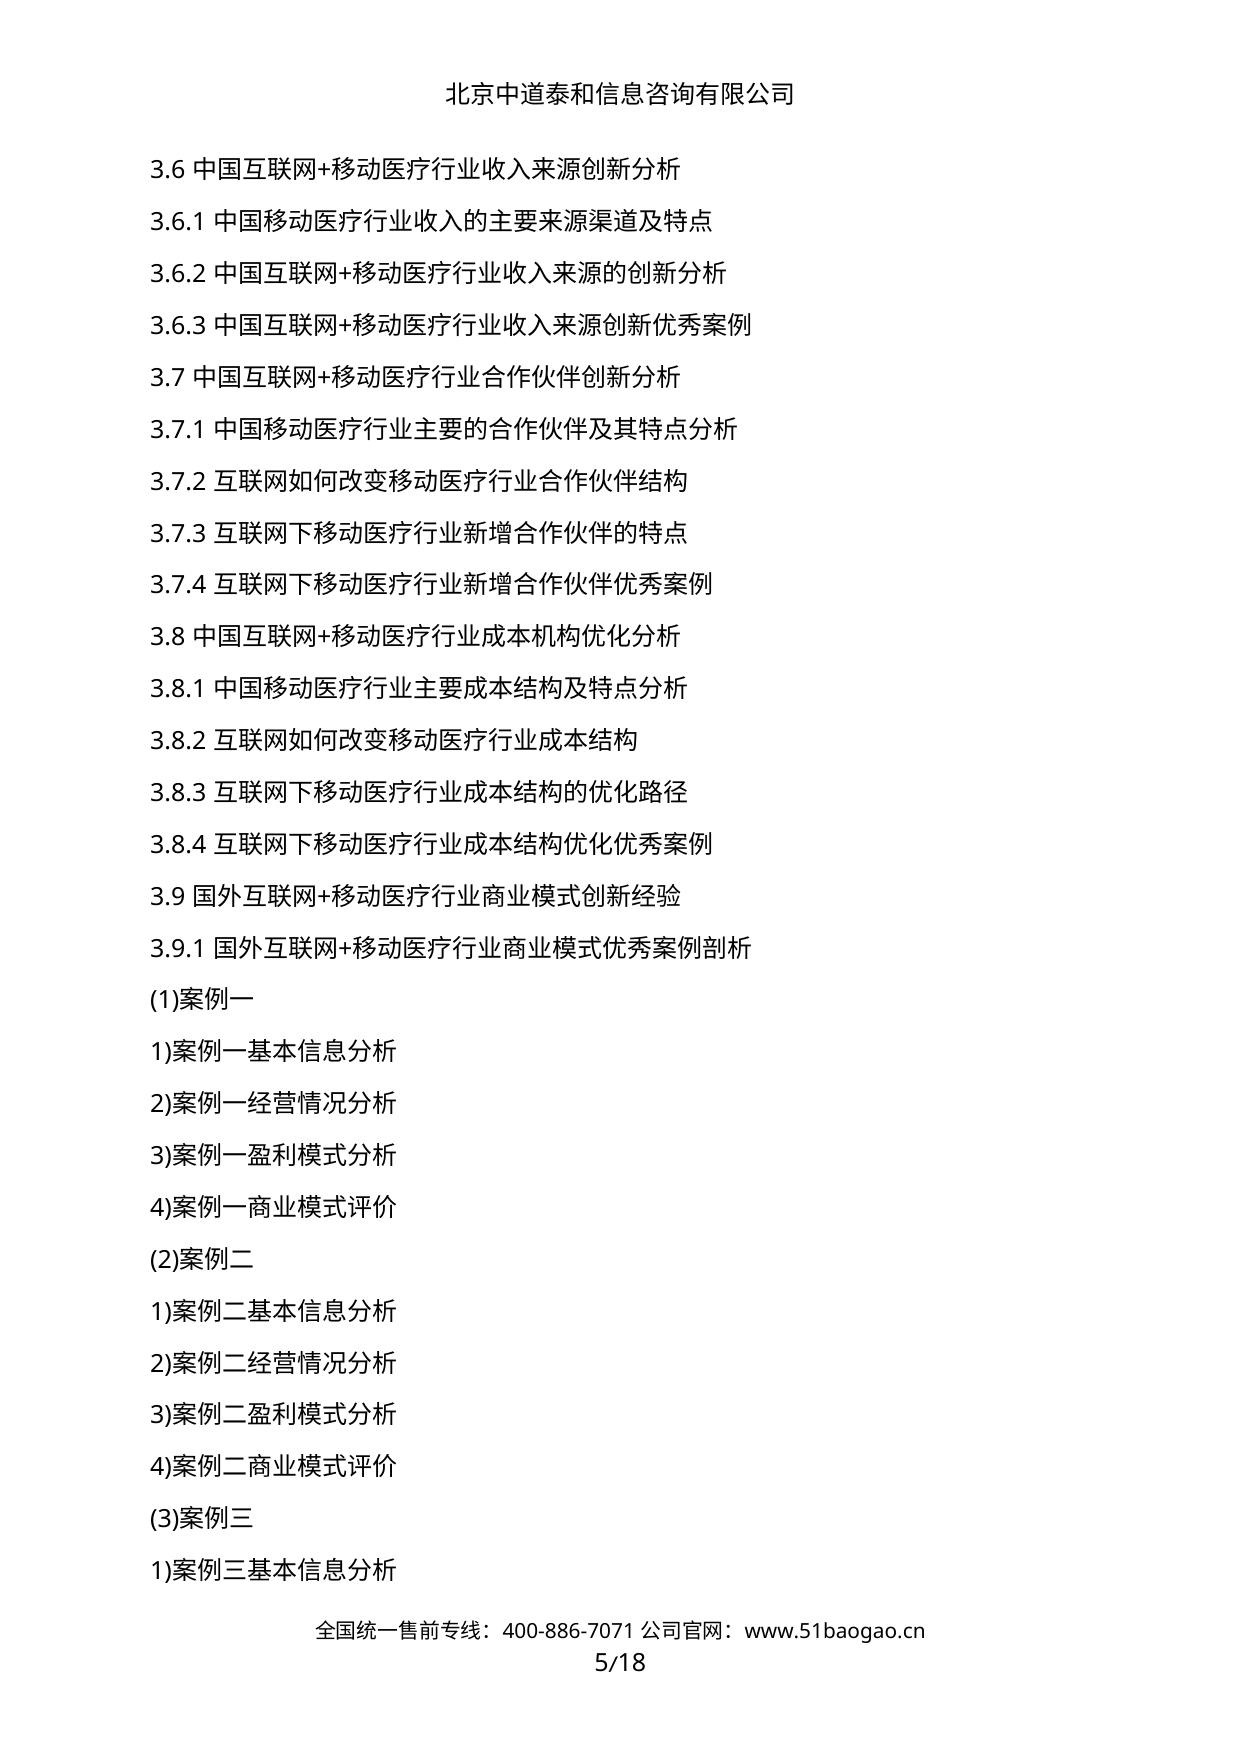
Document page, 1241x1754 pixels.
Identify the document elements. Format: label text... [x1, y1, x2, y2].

text (1)案例一 [150, 980, 1090, 1016]
text 4)案例二商业模式评价 [150, 1447, 1090, 1483]
text 3.8.3 互联网下移动医疗行业成本结构的优化路径 [150, 772, 1090, 809]
text 3.7.3 互联网下移动医疗行业新增合作伙伴的特点 [150, 513, 1090, 549]
text 3)案例一盈利模式分析 [150, 1136, 1090, 1172]
text 3.8.2 互联网如何改变移动医疗行业成本结构 [150, 721, 1090, 757]
text 3.9.1 国外互联网+移动医疗行业商业模式优秀案例剖析 [150, 928, 1090, 964]
text 3.7.2 互联网如何改变移动医疗行业合作伙伴结构 [150, 461, 1090, 497]
text 3.6.2 中国互联网+移动医疗行业收入来源的创新分析 [150, 254, 1090, 290]
text 3.7 中国互联网+移动医疗行业合作伙伴创新分析 [150, 357, 1090, 394]
text 2)案例二经营情况分析 [150, 1343, 1090, 1379]
text 3.8.1 中国移动医疗行业主要成本结构及特点分析 [150, 669, 1090, 705]
text 3.8.4 互联网下移动医疗行业成本结构优化优秀案例 [150, 824, 1090, 861]
text 3.6.3 中国互联网+移动医疗行业收入来源创新优秀案例 [150, 306, 1090, 342]
text 3.8 中国互联网+移动医疗行业成本机构优化分析 [150, 617, 1090, 653]
text 3.7.1 中国移动医疗行业主要的合作伙伴及其特点分析 [150, 409, 1090, 446]
text 1)案例三基本信息分析 [150, 1551, 1090, 1587]
text (3)案例三 [150, 1499, 1090, 1535]
text (2)案例二 [150, 1239, 1090, 1276]
text 3)案例二盈利模式分析 [150, 1395, 1090, 1431]
text 1)案例二基本信息分析 [150, 1291, 1090, 1327]
text 3.6 中国互联网+移动医疗行业收入来源创新分析 [150, 150, 1090, 186]
text 3.6.1 中国移动医疗行业收入的主要来源渠道及特点 [150, 202, 1090, 238]
text 1)案例一基本信息分析 [150, 1032, 1090, 1068]
text 4)案例一商业模式评价 [150, 1187, 1090, 1224]
text 3.9 国外互联网+移动医疗行业商业模式创新经验 [150, 876, 1090, 912]
text 2)案例一经营情况分析 [150, 1084, 1090, 1120]
text 3.7.4 互联网下移动医疗行业新增合作伙伴优秀案例 [150, 565, 1090, 601]
